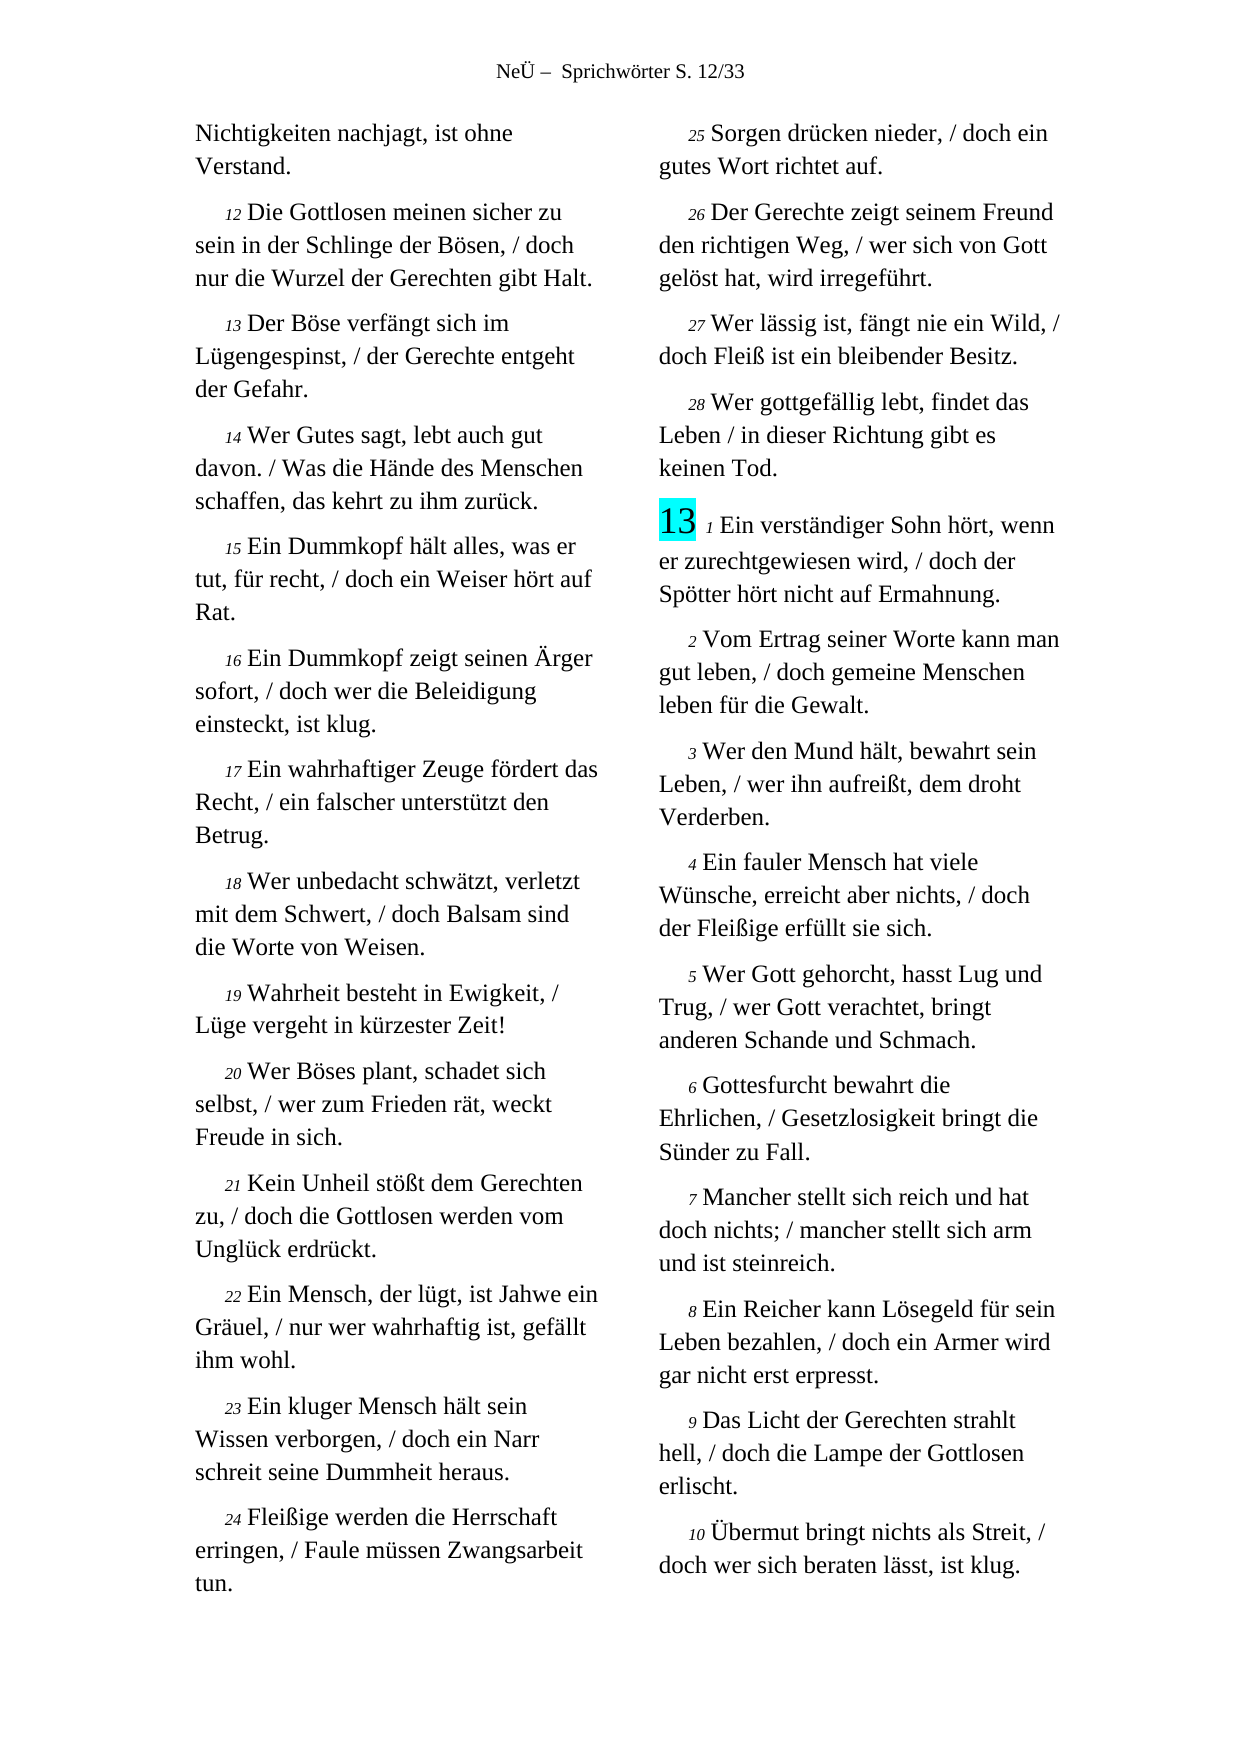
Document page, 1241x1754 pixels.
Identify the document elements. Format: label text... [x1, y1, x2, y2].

text 11 Wer seine Felder bestellt, hat auch genügend Brot, / doch wer Nichtigkeiten nachjagt, ist ohne Verstand. [195, 118, 599, 180]
text 14 Wer Gutes sagt, lebt auch gut davon. / Was die Hände des Menschen schaffen, das kehrt zu ihm zurück. [195, 420, 599, 514]
text 17 Ein wahrhaftiger Zeuge fördert das Recht, / ein falscher unterstützt den Betrug. [195, 754, 599, 849]
text 21 Kein Unheil stößt dem Gerechten zu, / doch die Gottlosen werden vom Unglück erdrückt. [195, 1168, 599, 1262]
text 19 Wahrheit besteht in Ewigkeit, / Lüge vergeht in kürzester Zeit! [195, 978, 599, 1039]
text 3 Wer den Mund hält, bewahrt sein Leben, / wer ihn aufreißt, dem droht Verderben. [658, 736, 1063, 831]
text 15 Ein Dummkopf hält alles, was er tut, für recht, / doch ein Weiser hört auf Rat. [195, 531, 599, 626]
text 22 Ein Mensch, der lügt, ist Jahwe ein Gräuel, / nur wer wahrhaftig ist, gefällt ihm wohl. [195, 1279, 599, 1374]
text 25 Sorgen drücken nieder, / doch ein gutes Wort richtet auf. [658, 118, 1063, 180]
text 16 Ein Dummkopf zeigt seinen Ärger sofort, / doch wer die Beleidigung einsteckt, ist klug. [195, 643, 599, 738]
text 5 Wer Gott gehorcht, hasst Lug und Trug, / wer Gott verachtet, bringt anderen Schande und Schmach. [658, 959, 1063, 1054]
text 27 Wer lässig ist, fängt nie ein Wild, / doch Fleiß ist ein bleibender Besitz. [658, 308, 1063, 370]
text 8 Ein Reicher kann Lösegeld für sein Leben bezahlen, / doch ein Armer wird gar nicht erst erpresst. [658, 1294, 1063, 1388]
text 4 Ein fauler Mensch hat viele Wünsche, erreicht aber nichts, / doch der Fleißige erfüllt sie sich. [658, 847, 1063, 942]
text 28 Wer gottgefällig lebt, findet das Leben / in dieser Richtung gibt es keinen Tod. [658, 387, 1063, 482]
text 26 Der Gerechte zeigt seinem Freund den richtigen Weg, / wer sich von Gott gelöst hat, wird irregeführt. [658, 197, 1063, 291]
text 2 Vom Ertrag seiner Worte kann man gut leben, / doch gemeine Menschen leben für die Gewalt. [658, 624, 1063, 719]
text 9 Das Licht der Gerechten strahlt hell, / doch die Lampe der Gottlosen erlischt. [658, 1405, 1063, 1500]
text 23 Ein kluger Mensch hält sein Wissen verborgen, / doch ein Narr schreit seine Dummheit heraus. [195, 1391, 599, 1486]
text 6 Gottesfurcht bewahrt die Ehrlichen, / Gesetzlosigkeit bringt die Sünder zu Fall. [658, 1071, 1063, 1165]
text 10 Übermut bringt nichts als Streit, / doch wer sich beraten lässt, ist klug. [658, 1517, 1063, 1578]
text 18 Wer unbedacht schwätzt, verletzt mit dem Schwert, / doch Balsam sind die Worte von Weisen. [195, 866, 599, 961]
text 20 Wer Böses plant, schadet sich selbst, / wer zum Frieden rät, weckt Freude in sich. [195, 1056, 599, 1151]
text 7 Mancher stellt sich reich und hat doch nichts; / mancher stellt sich arm und ist steinreich. [658, 1182, 1063, 1277]
text 24 Fleißige werden die Herrschaft erringen, / Faule müssen Zwangsarbeit tun. [195, 1502, 599, 1597]
text 13 Der Böse verfängt sich im Lügengespinst, / der Gerechte entgeht der Gefahr. [195, 308, 599, 403]
text 13 1 Ein verständiger Sohn hört, wenn er zurechtgewiesen wird, / doch der Spötter hört nicht auf Ermahnung. [658, 498, 1063, 607]
text 12 Die Gottlosen meinen sicher zu sein in der Schlinge der Bösen, / doch nur die Wurzel der Gerechten gibt Halt. [195, 197, 599, 291]
